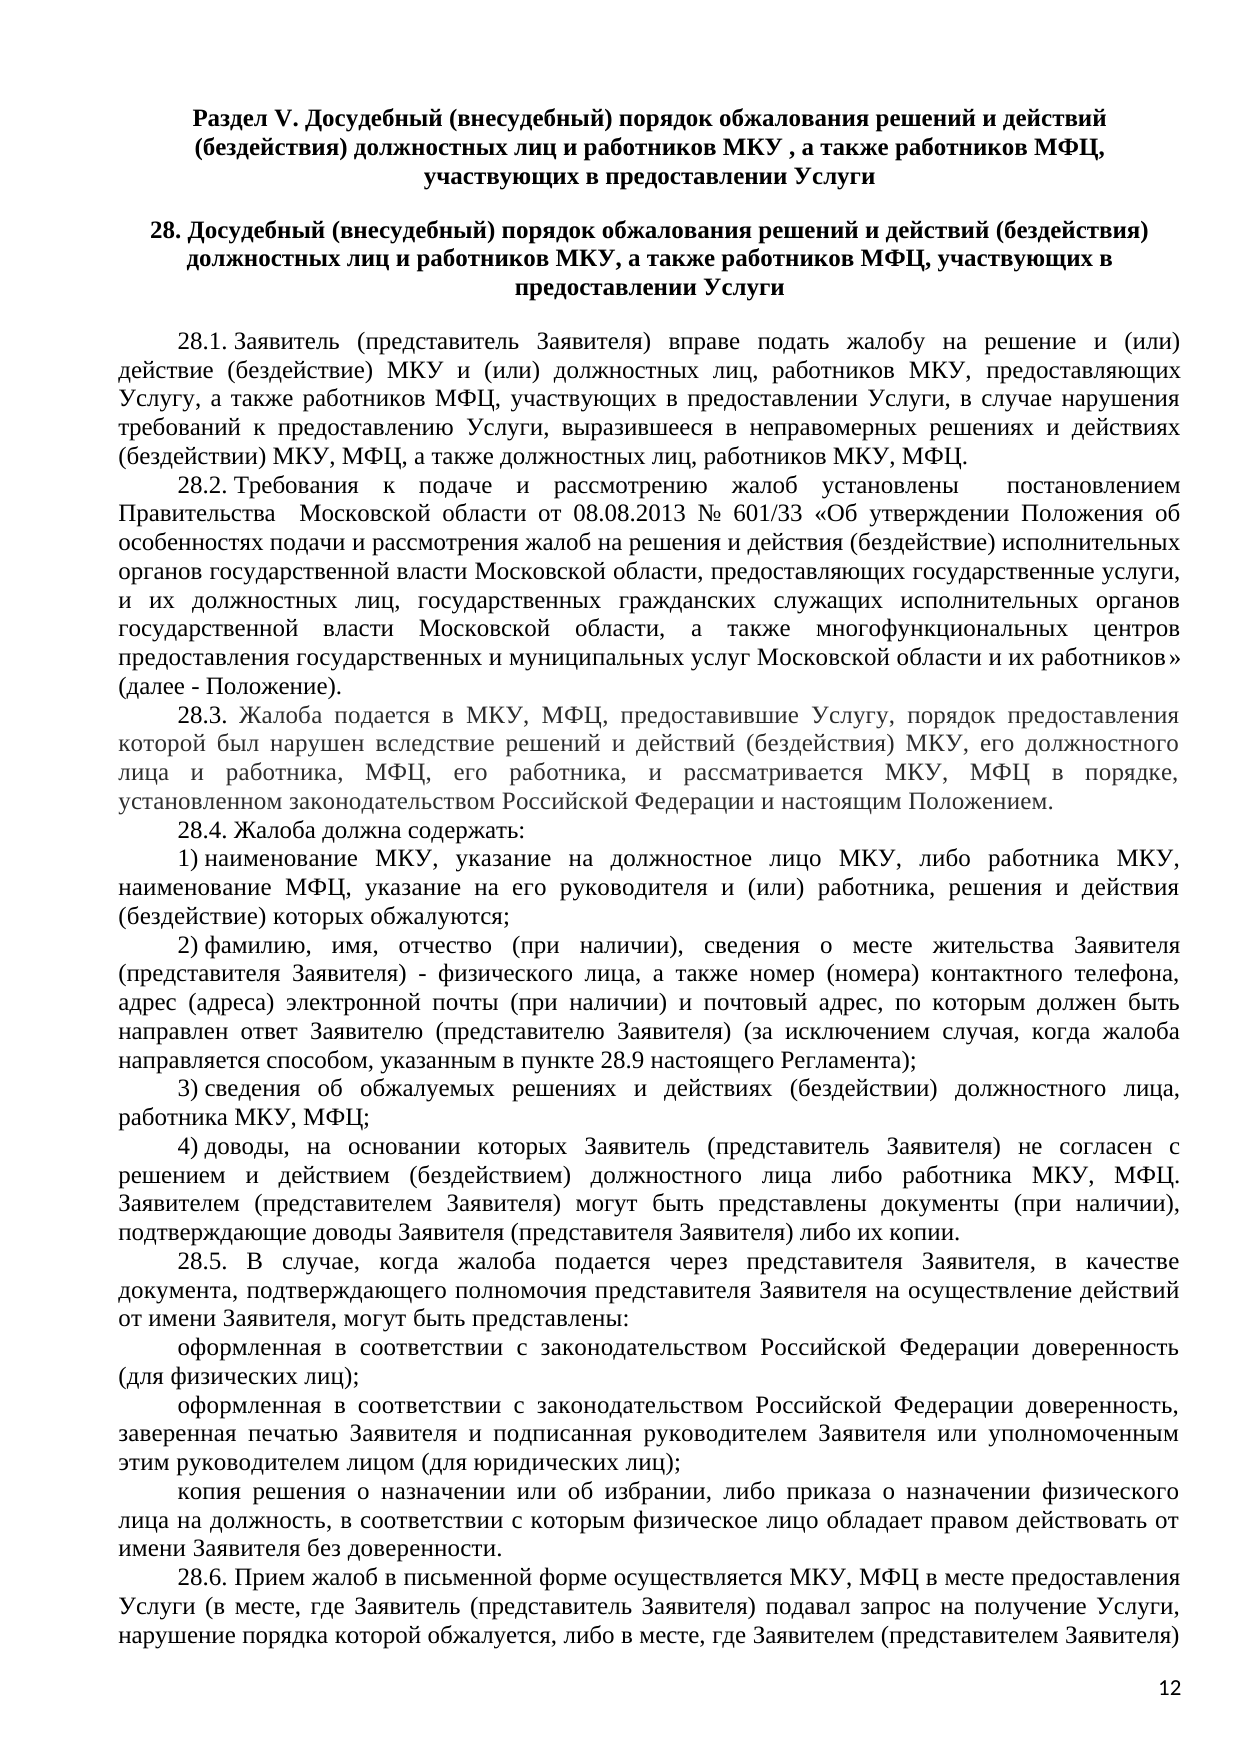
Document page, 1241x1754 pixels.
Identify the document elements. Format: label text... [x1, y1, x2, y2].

text 1) наименование МКУ, указание на должностное лицо МКУ, либо работника МКУ, наименование МФЦ, указание на его руководителя и (или) работника, решения и действия (бездействие) которых обжалуются; [118, 843, 1181, 930]
text 4) доводы, на основании которых Заявитель (представитель Заявителя) не согласен с решением и действием (бездействием) должностного лица либо работника МКУ, МФЦ. Заявителем (представителем Заявителя) могут быть представлены документы (при наличии), подтверждающие доводы Заявителя (представителя Заявителя) либо их копии. [118, 1131, 1181, 1246]
text оформленная в соответствии с законодательством Российской Федерации доверенность, заверенная печатью Заявителя и подписанная руководителем Заявителя или уполномоченным этим руководителем лицом (для юридических лиц); [118, 1390, 1181, 1476]
text 2) фамилию, имя, отчество (при наличии), сведения о месте жительства Заявителя (представителя Заявителя) - физического лица, а также номер (номера) контактного телефона, адрес (адреса) электронной почты (при наличии) и почтовый адрес, по которым должен быть направлен ответ Заявителю (представителю Заявителя) (за исключением случая, когда жалоба направляется способом, указанным в пункте 28.9 настоящего Регламента); [118, 930, 1181, 1073]
text Раздел V. Досудебный (внесудебный) порядок обжалования решений и действий (бездействия) должностных лиц и работников МКУ , а также работников МФЦ, участвующих в предоставлении Услуги [118, 103, 1181, 190]
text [118, 1562, 1181, 1648]
text 28. Досудебный (внесудебный) порядок обжалования решений и действий (бездействия) должностных лиц и работников МКУ, а также работников МФЦ, участвующих в предоставлении Услуги [118, 215, 1181, 301]
list 28.4. Жалоба должна содержать: [177, 815, 1181, 843]
text 3) сведения об обжалуемых решениях и действиях (бездействии) должностного лица, работника МКУ, МФЦ; [118, 1073, 1181, 1131]
text 28.1. Заявитель (представитель Заявителя) вправе подать жалобу на решение и (или) действие (бездействие) МКУ и (или) должностных лиц, работников МКУ, предоставляющих Услугу, а также работников МФЦ, участвующих в предоставлении Услуги, в случае нарушения требований к предоставлению Услуги, выразившееся в неправомерных решениях и действиях (бездействии) МКУ, МФЦ, а также должностных лиц, работников МКУ, МФЦ. [118, 326, 1181, 470]
list 28.3. Жалоба подается в МКУ, МФЦ, предоставившие Услугу, порядок предоставления которой был нарушен вследствие решений и действий (бездействия) МКУ, его должностного лица и работника, МФЦ, его работника, и рассматривается МКУ, МФЦ в порядке, установленном законодательством Российской Федерации и настоящим Положением. [118, 700, 1181, 815]
list 28.2. Требования к подаче и рассмотрению жалоб установлены постановлением Правительства Московской области от 08.08.2013 № 601/33 «Об утверждении Положения об особенностях подачи и рассмотрения жалоб на решения и действия (бездействие) исполнительных органов государственной власти Московской области, предоставляющих государственные услуги, и их должностных лиц, государственных гражданских служащих исполнительных органов государственной власти Московской области, а также многофункциональных центров предоставления государственных и муниципальных услуг Московской области и их работников» (далее - Положение). [118, 470, 1181, 700]
text копия решения о назначении или об избрании, либо приказа о назначении физического лица на должность, в соответствии с которым физическое лицо обладает правом действовать от имени Заявителя без доверенности. [118, 1476, 1181, 1562]
text 28.5. В случае, когда жалоба подается через представителя Заявителя, в качестве документа, подтверждающего полномочия представителя Заявителя на осуществление действий от имени Заявителя, могут быть представлены: [118, 1246, 1181, 1332]
text оформленная в соответствии с законодательством Российской Федерации доверенность (для физических лиц); [118, 1332, 1181, 1390]
